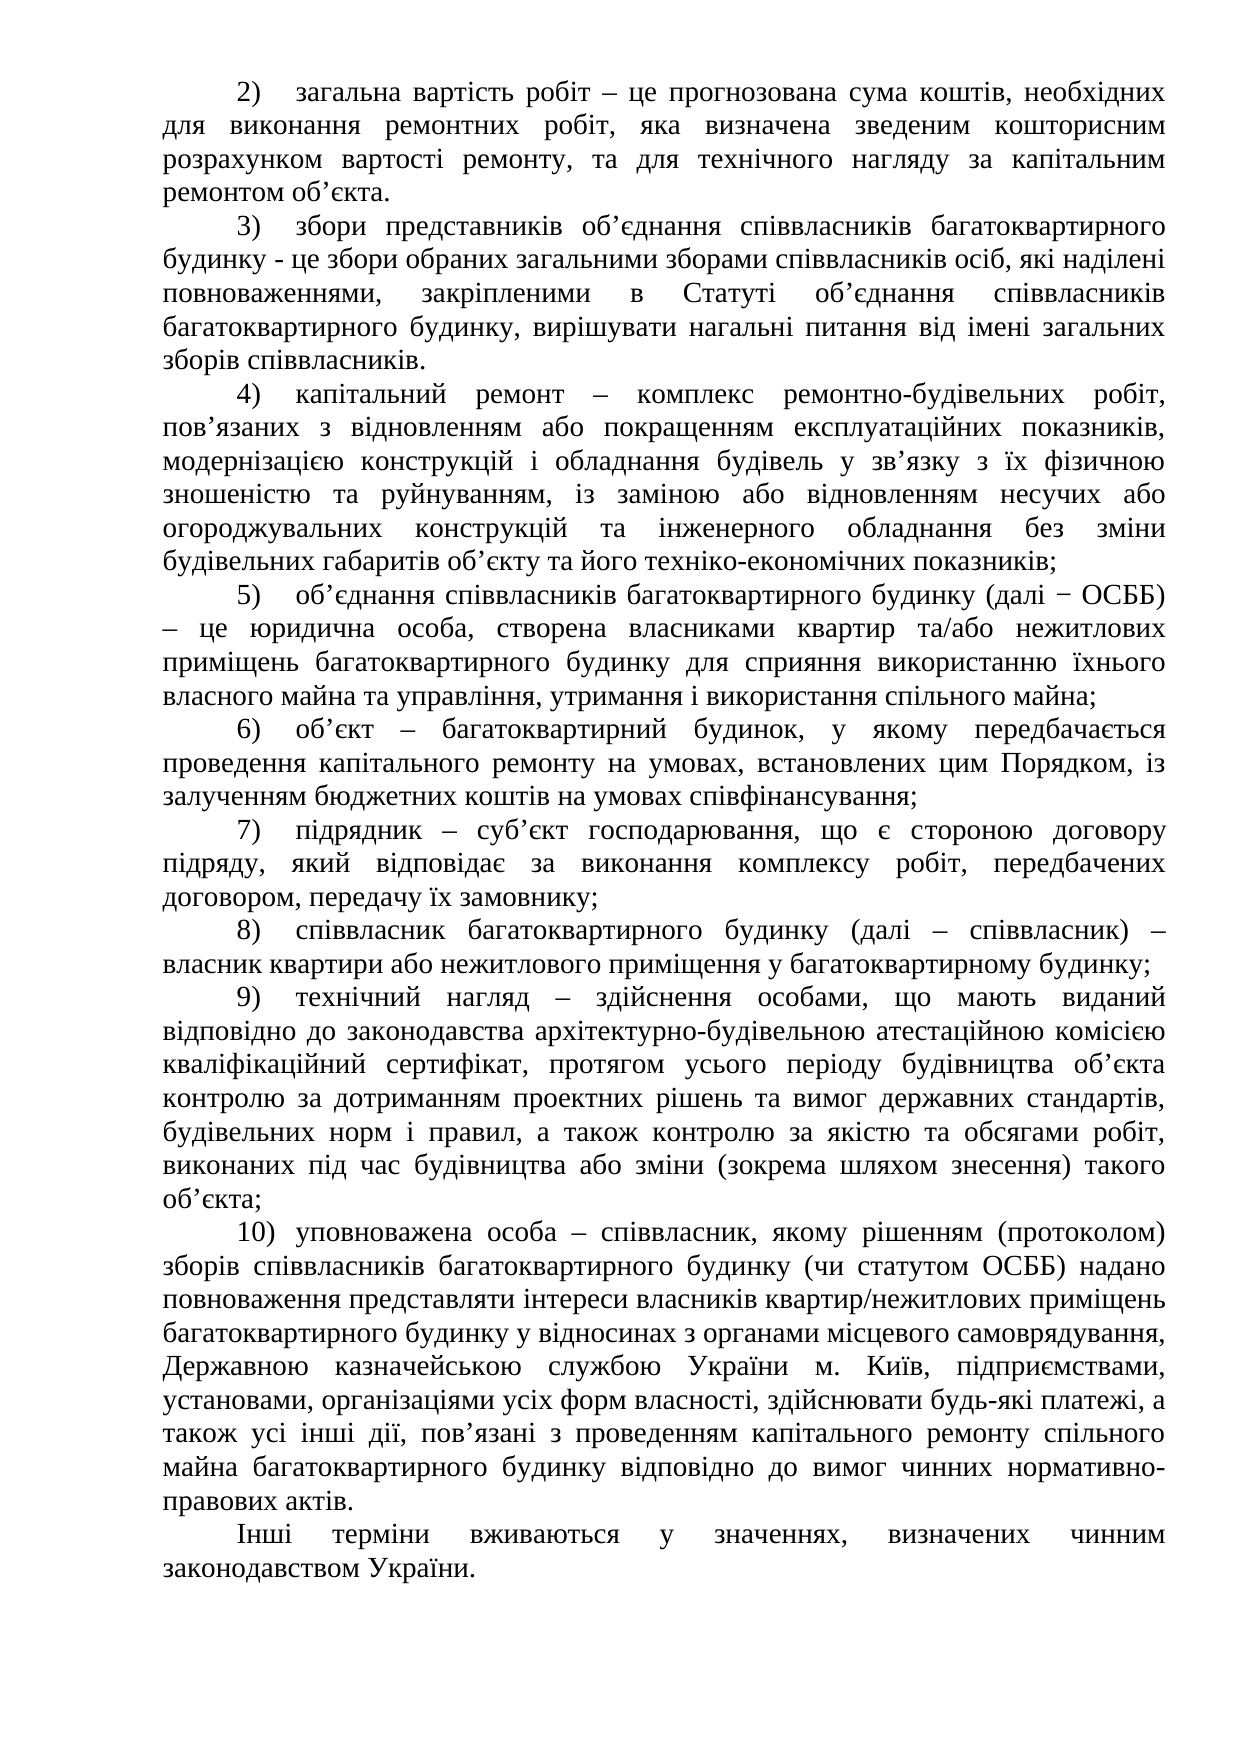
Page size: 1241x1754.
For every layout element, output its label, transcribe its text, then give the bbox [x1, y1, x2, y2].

list об’єднання співвласників багатоквартирного будинку (далі − ОСББ) – це юридична особа, створена власниками квартир та/або нежитлових приміщень багатоквартирного будинку для сприяння використанню їхнього власного майна та управління, утримання і використання спільного майна; [162, 577, 1167, 711]
list підрядник – суб’єкт господарювання, що є стороною договору підряду, який відповідає за виконання комплексу робіт, передбачених договором, передачу їх замовнику; [162, 812, 1167, 912]
text Інші терміни вживаються у значеннях, визначених чинним законодавством України. [162, 1516, 1167, 1583]
list уповноважена особа – співвласник, якому рішенням (протоколом) зборів співвласників багатоквартирного будинку (чи статутом ОСББ) надано повноваження представляти інтереси власників квартир/нежитлових приміщень багатоквартирного будинку у відносинах з органами місцевого самоврядування, Державною казначейською службою України м. Київ, підприємствами, установами, організаціями усіх форм власності, здійснювати будь-які платежі, а також усі інші дії, пов’язані з проведенням капітального ремонту спільного майна багатоквартирного будинку відповідно до вимог чинних нормативно-правових актів. [162, 1214, 1167, 1516]
list співвласник багатоквартирного будинку (далі – співвласник) – власник квартири або нежитлового приміщення у багатоквартирному будинку; [162, 912, 1167, 979]
list об’єкт – багатоквартирний будинок, у якому передбачається проведення капітального ремонту на умовах, встановлених цим Порядком, із залученням бюджетних коштів на умовах співфінансування; [162, 711, 1167, 812]
list технічний нагляд – здійснення особами, що мають виданий відповідно до законодавства архітектурно-будівельною атестаційною комісією кваліфікаційний сертифікат, протягом усього періоду будівництва об’єкта контролю за дотриманням проектних рішень та вимог державних стандартів, будівельних норм і правил, а також контролю за якістю та обсягами робіт, виконаних під час будівництва або зміни (зокрема шляхом знесення) такого об’єкта; [162, 979, 1167, 1214]
list капітальний ремонт – комплекс ремонтно-будівельних робіт, пов’язаних з відновленням або покращенням експлуатаційних показників, модернізацією конструкцій і обладнання будівель у зв’язку з їх фізичною зношеністю та руйнуванням, із заміною або відновленням несучих або огороджувальних конструкцій та інженерного обладнання без зміни будівельних габаритів об’єкту та його техніко-економічних показників; [162, 376, 1167, 577]
list збори представників об’єднання співвласників багатоквартирного будинку - це збори обраних загальними зборами співвласників осіб, які наділені повноваженнями, закріпленими в Статуті об’єднання співвласників багатоквартирного будинку, вирішувати нагальні питання від імені загальних зборів співвласників. [162, 208, 1167, 376]
list загальна вартість робіт – це прогнозована сума коштів, необхідних для виконання ремонтних робіт, яка визначена зведеним кошторисним розрахунком вартості ремонту, та для технічного нагляду за капітальним ремонтом об’єкта. [162, 74, 1167, 208]
